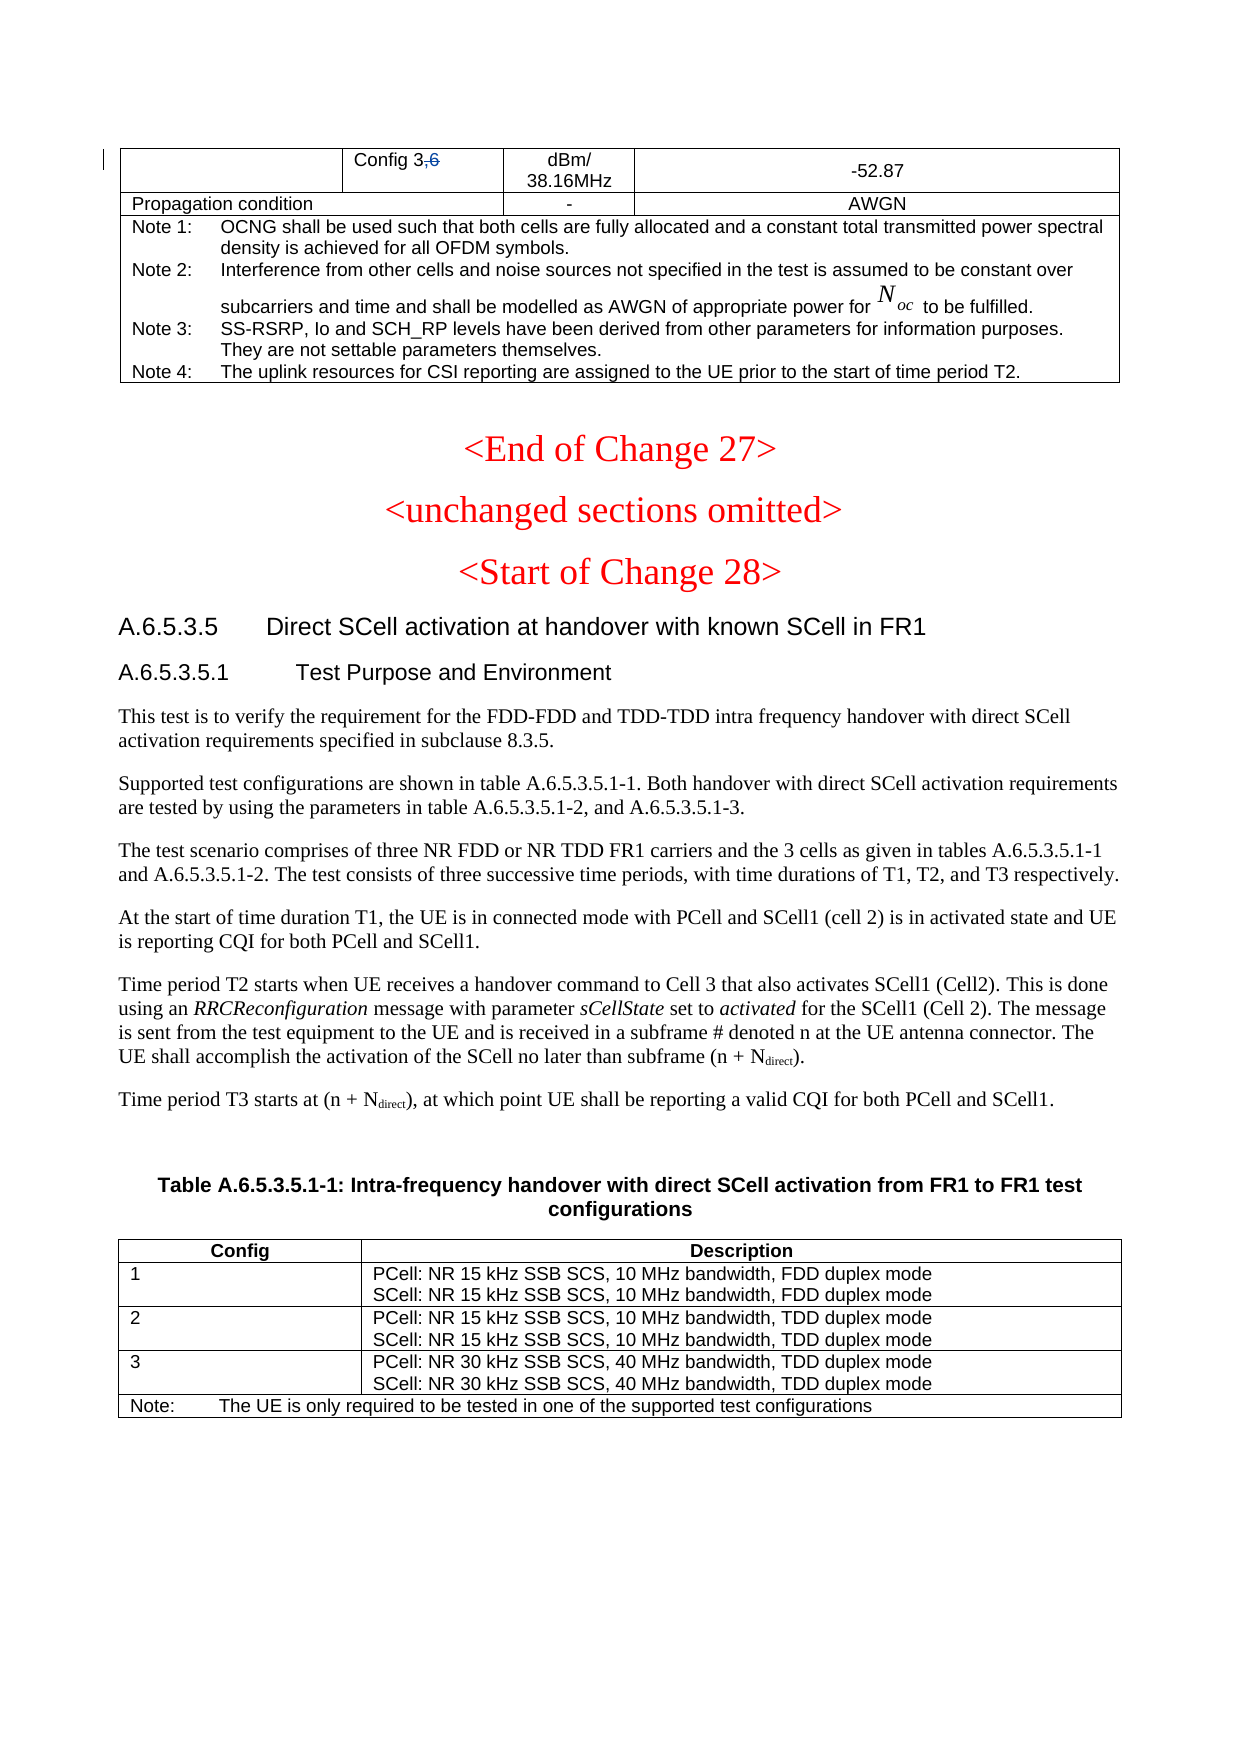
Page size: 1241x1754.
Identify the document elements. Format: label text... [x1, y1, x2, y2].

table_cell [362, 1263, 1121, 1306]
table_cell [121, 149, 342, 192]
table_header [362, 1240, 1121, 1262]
text <End of Change 27> [118, 426, 1122, 469]
text A.6.5.3.5.1 Test Purpose and Environment [118, 659, 1122, 686]
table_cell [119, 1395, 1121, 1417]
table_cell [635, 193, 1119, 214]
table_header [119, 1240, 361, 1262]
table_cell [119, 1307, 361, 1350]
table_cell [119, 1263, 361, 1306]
text <Start of Change 28> [118, 550, 1122, 593]
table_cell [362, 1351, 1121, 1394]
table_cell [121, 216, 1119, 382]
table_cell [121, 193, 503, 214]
text Time period T2 starts when UE receives a handover command to Cell 3 that also activates SCell1 (Cell2). This is done using an RRCReconfiguration message with parameter sCellState set to activated for the SCell1 (Cell 2). The message is sent from the test equipment to the UE and is received in a subframe # denoted n at the UE antenna connector. The UE shall accomplish the activation of the SCell no later than subframe (n + Ndirect). [118, 972, 1122, 1068]
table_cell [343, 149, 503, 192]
text A.6.5.3.5 Direct SCell activation at handover with known SCell in FR1 [118, 612, 1122, 640]
text <unchanged sections omitted> [384, 488, 1122, 531]
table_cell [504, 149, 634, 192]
text Table A.6.5.3.5.1-1: Intra-frequency handover with direct SCell activation from FR1 to FR1 test configurations [118, 1172, 1122, 1220]
text The test scenario comprises of three NR FDD or NR TDD FR1 carriers and the 3 cells as given in tables A.6.5.3.5.1-1 and A.6.5.3.5.1-2. The test consists of three successive time periods, with time durations of T1, T2, and T3 respectively. [118, 838, 1122, 886]
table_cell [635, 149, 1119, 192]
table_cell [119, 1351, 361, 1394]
text Supported test configurations are shown in table A.6.5.3.5.1-1. Both handover with direct SCell activation requirements are tested by using the parameters in table A.6.5.3.5.1-2, and A.6.5.3.5.1-3. [118, 771, 1122, 819]
text At the start of time duration T1, the UE is in connected mode with PCell and SCell1 (cell 2) is in activated state and UE is reporting CQI for both PCell and SCell1. [118, 905, 1122, 953]
text Time period T3 starts at (n + Ndirect), at which point UE shall be reporting a valid CQI for both PCell and SCell1. [118, 1087, 1122, 1111]
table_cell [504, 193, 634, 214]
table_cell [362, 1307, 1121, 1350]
text This test is to verify the requirement for the FDD-FDD and TDD-TDD intra frequency handover with direct SCell activation requirements specified in subclause 8.3.5. [118, 704, 1122, 752]
